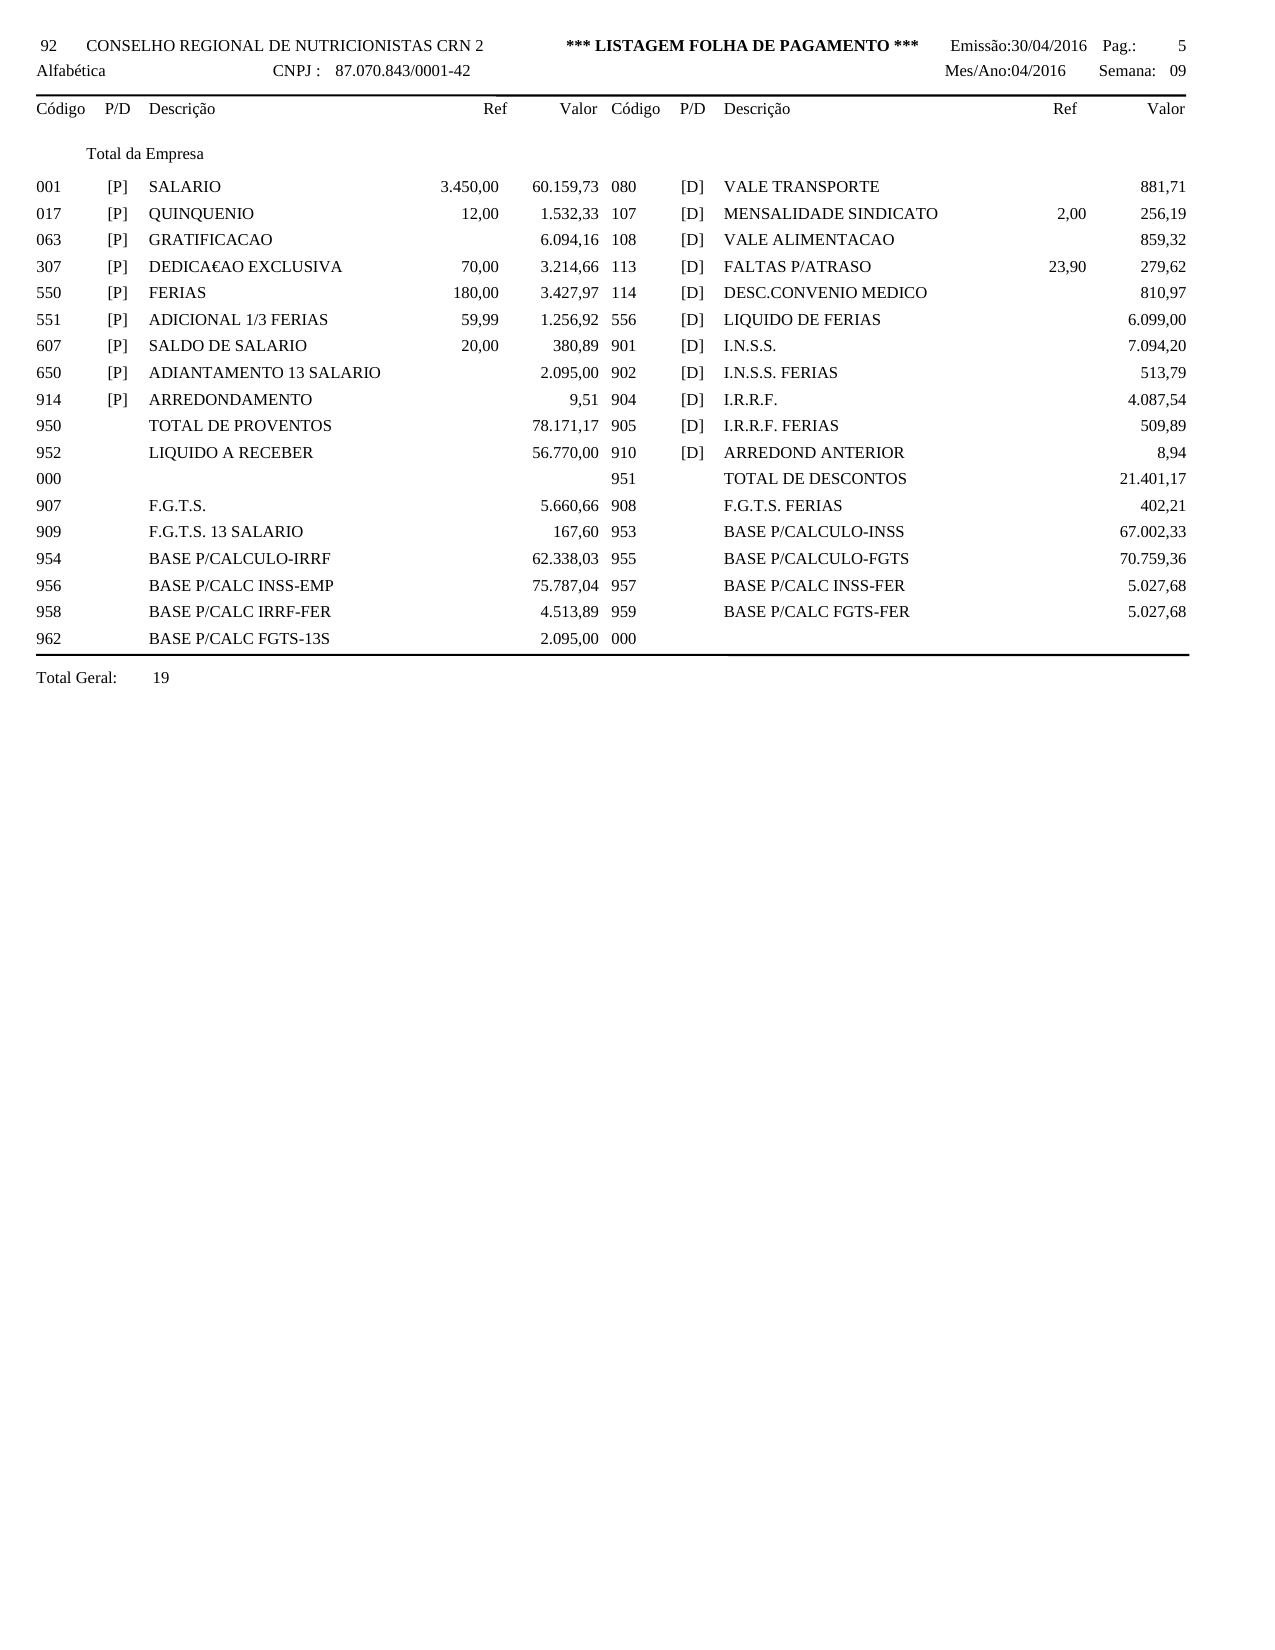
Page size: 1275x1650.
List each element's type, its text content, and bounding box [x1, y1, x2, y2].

text 1.256,92 [499, 310, 599, 329]
text BASE P/CALC INSS-EMP [149, 575, 449, 594]
text 950 [36, 416, 86, 435]
text 2.095,00 [499, 363, 599, 382]
text 380,89 [499, 336, 599, 355]
text 951 [611, 469, 661, 488]
text 8,94 [1086, 442, 1186, 461]
text 909 [36, 522, 86, 541]
text VALE ALIMENTACAO [724, 230, 1011, 249]
text 2,00 [949, 203, 1086, 222]
text 957 [611, 575, 661, 594]
text 3.427,97 [499, 283, 599, 302]
text BASE P/CALC INSS-FER [724, 575, 1011, 594]
text [D] [674, 416, 711, 435]
text 59,99 [361, 310, 499, 329]
text 114 [611, 283, 661, 302]
text Ref [996, 99, 1077, 118]
text 905 [611, 416, 661, 435]
text P/D [99, 99, 136, 118]
text 7.094,20 [1086, 336, 1186, 355]
text F.G.T.S. FERIAS [724, 496, 1011, 514]
text LIQUIDO DE FERIAS [724, 310, 1011, 329]
text DEDICA€AO EXCLUSIVA [149, 257, 361, 276]
text 30/04/2016 [1011, 36, 1099, 55]
text 952 [36, 442, 86, 461]
text 20,00 [361, 336, 499, 355]
text 000 [36, 469, 86, 488]
text 402,21 [1086, 496, 1186, 514]
text F.G.T.S. [149, 496, 449, 514]
text 108 [611, 230, 661, 249]
text Pag.: [1099, 36, 1136, 61]
text 56.770,00 [499, 442, 599, 461]
text [D] [674, 230, 711, 249]
text 810,97 [1086, 283, 1186, 302]
text Ref [443, 99, 507, 118]
text Alfabética [36, 61, 261, 80]
text TOTAL DE PROVENTOS [149, 416, 449, 435]
text 256,19 [1086, 203, 1186, 222]
text 959 [611, 602, 661, 621]
text [P] [99, 336, 136, 355]
text 12,00 [361, 203, 499, 222]
text 859,32 [1086, 230, 1186, 249]
text 9,51 [499, 389, 599, 408]
text [D] [674, 336, 711, 355]
text 901 [611, 336, 661, 355]
text [P] [99, 310, 136, 329]
text 3.214,66 [499, 257, 599, 276]
text [D] [674, 389, 711, 408]
text 60.159,73 [499, 177, 599, 196]
text 4.513,89 [499, 602, 599, 621]
text [D] [674, 442, 711, 462]
text I.N.S.S. FERIAS [724, 363, 1011, 382]
text 6.094,16 [499, 230, 599, 249]
text DESC.CONVENIO MEDICO [724, 283, 1011, 302]
text BASE P/CALCULO-INSS [724, 522, 1011, 541]
text Descrição [724, 99, 792, 118]
text GRATIFICACAO [149, 230, 449, 249]
text Total Geral: [36, 667, 125, 687]
text 962 [36, 628, 86, 647]
text 1.532,33 [499, 203, 599, 222]
text F.G.T.S. 13 SALARIO [149, 522, 449, 541]
text 556 [611, 310, 661, 329]
text 5.027,68 [1086, 602, 1186, 621]
text 954 [36, 549, 86, 568]
text [D] [674, 177, 711, 196]
text 3.450,00 [361, 177, 499, 196]
text 78.171,17 [499, 416, 599, 435]
text [P] [99, 230, 136, 249]
text 513,79 [1086, 363, 1186, 382]
text 958 [36, 602, 86, 621]
text SALDO DE SALARIO [149, 336, 361, 355]
text ADIANTAMENTO 13 SALARIO [149, 363, 449, 382]
text Mes/Ano: [936, 61, 1011, 80]
text Emissão: [936, 36, 1011, 55]
text 6.099,00 [1086, 310, 1186, 329]
text 551 [36, 310, 86, 329]
text SALARIO [149, 177, 361, 196]
text I.R.R.F. [724, 389, 1011, 408]
text 910 [611, 442, 661, 461]
text 881,71 [1086, 177, 1186, 196]
text 956 [36, 575, 86, 594]
text 92 [36, 36, 74, 55]
text 902 [611, 363, 661, 382]
text 279,62 [1086, 257, 1186, 276]
text Código [36, 99, 88, 124]
text 67.002,33 [1086, 522, 1186, 541]
text 180,00 [361, 283, 499, 302]
text ADICIONAL 1/3 FERIAS [149, 310, 361, 329]
text VALE TRANSPORTE [724, 177, 1011, 196]
text 955 [611, 549, 661, 568]
text 62.338,03 [499, 549, 599, 568]
text [D] [674, 363, 711, 382]
text [P] [99, 389, 136, 408]
text ARREDONDAMENTO [149, 389, 449, 408]
text BASE P/CALC FGTS-13S [149, 628, 449, 647]
text BASE P/CALC FGTS-FER [724, 602, 1011, 621]
text MENSALIDADE SINDICATO [724, 203, 949, 222]
text [P] [99, 203, 136, 223]
text [P] [99, 283, 136, 302]
text 907 [36, 496, 86, 514]
text Valor [536, 99, 597, 118]
text ARREDOND ANTERIOR [724, 442, 1011, 461]
text 550 [36, 283, 86, 302]
text 09 [1161, 61, 1186, 80]
text 063 [36, 230, 86, 249]
text 017 [36, 203, 86, 222]
text [D] [674, 257, 711, 276]
text BASE P/CALCULO-FGTS [724, 549, 1011, 568]
text [P] [99, 257, 136, 276]
text QUINQUENIO [149, 203, 361, 222]
text Total da Empresa [86, 144, 225, 163]
text 19 [131, 667, 169, 686]
text I.R.R.F. FERIAS [724, 416, 1011, 435]
text 2.095,00 [499, 628, 599, 647]
text [P] [99, 177, 136, 196]
text 000 [611, 628, 661, 647]
text 307 [36, 257, 86, 276]
text FERIAS [149, 283, 361, 302]
text 5.660,66 [499, 496, 599, 514]
text BASE P/CALC IRRF-FER [149, 602, 449, 621]
text CNPJ : [273, 61, 335, 80]
text I.N.S.S. [724, 336, 1011, 355]
text 914 [36, 389, 86, 408]
text Valor [1124, 99, 1184, 118]
text 5.027,68 [1086, 575, 1186, 594]
text [D] [674, 310, 711, 329]
text 607 [36, 336, 86, 355]
text 23,90 [949, 257, 1086, 276]
text Descrição [149, 99, 217, 118]
text 75.787,04 [499, 575, 599, 594]
text 650 [36, 363, 86, 382]
text 5 [1136, 36, 1186, 55]
text LIQUIDO A RECEBER [149, 442, 449, 461]
text Código [611, 99, 663, 124]
text 001 [36, 177, 86, 196]
text 107 [611, 203, 661, 222]
text 87.070.843/0001-42 [335, 61, 605, 80]
text 908 [611, 496, 661, 514]
text 904 [611, 389, 661, 408]
text Semana: [1099, 61, 1161, 80]
text 70,00 [361, 257, 499, 276]
text TOTAL DE DESCONTOS [724, 469, 1011, 488]
text BASE P/CALCULO-IRRF [149, 549, 449, 568]
text 953 [611, 522, 661, 541]
text 509,89 [1086, 416, 1186, 435]
text [P] [99, 363, 136, 382]
text 04/2016 [1011, 61, 1099, 80]
text 4.087,54 [1086, 389, 1186, 408]
text FALTAS P/ATRASO [724, 257, 949, 276]
text [D] [674, 203, 711, 223]
text [D] [674, 283, 711, 302]
text 21.401,17 [1086, 469, 1186, 488]
text P/D [674, 99, 711, 118]
text 167,60 [499, 522, 599, 541]
text 70.759,36 [1086, 549, 1186, 568]
text CONSELHO REGIONAL DE NUTRICIONISTAS CRN 2 [86, 36, 549, 55]
text *** LISTAGEM FOLHA DE PAGAMENTO *** [549, 36, 936, 55]
text 080 [611, 177, 661, 196]
text 113 [611, 257, 661, 276]
